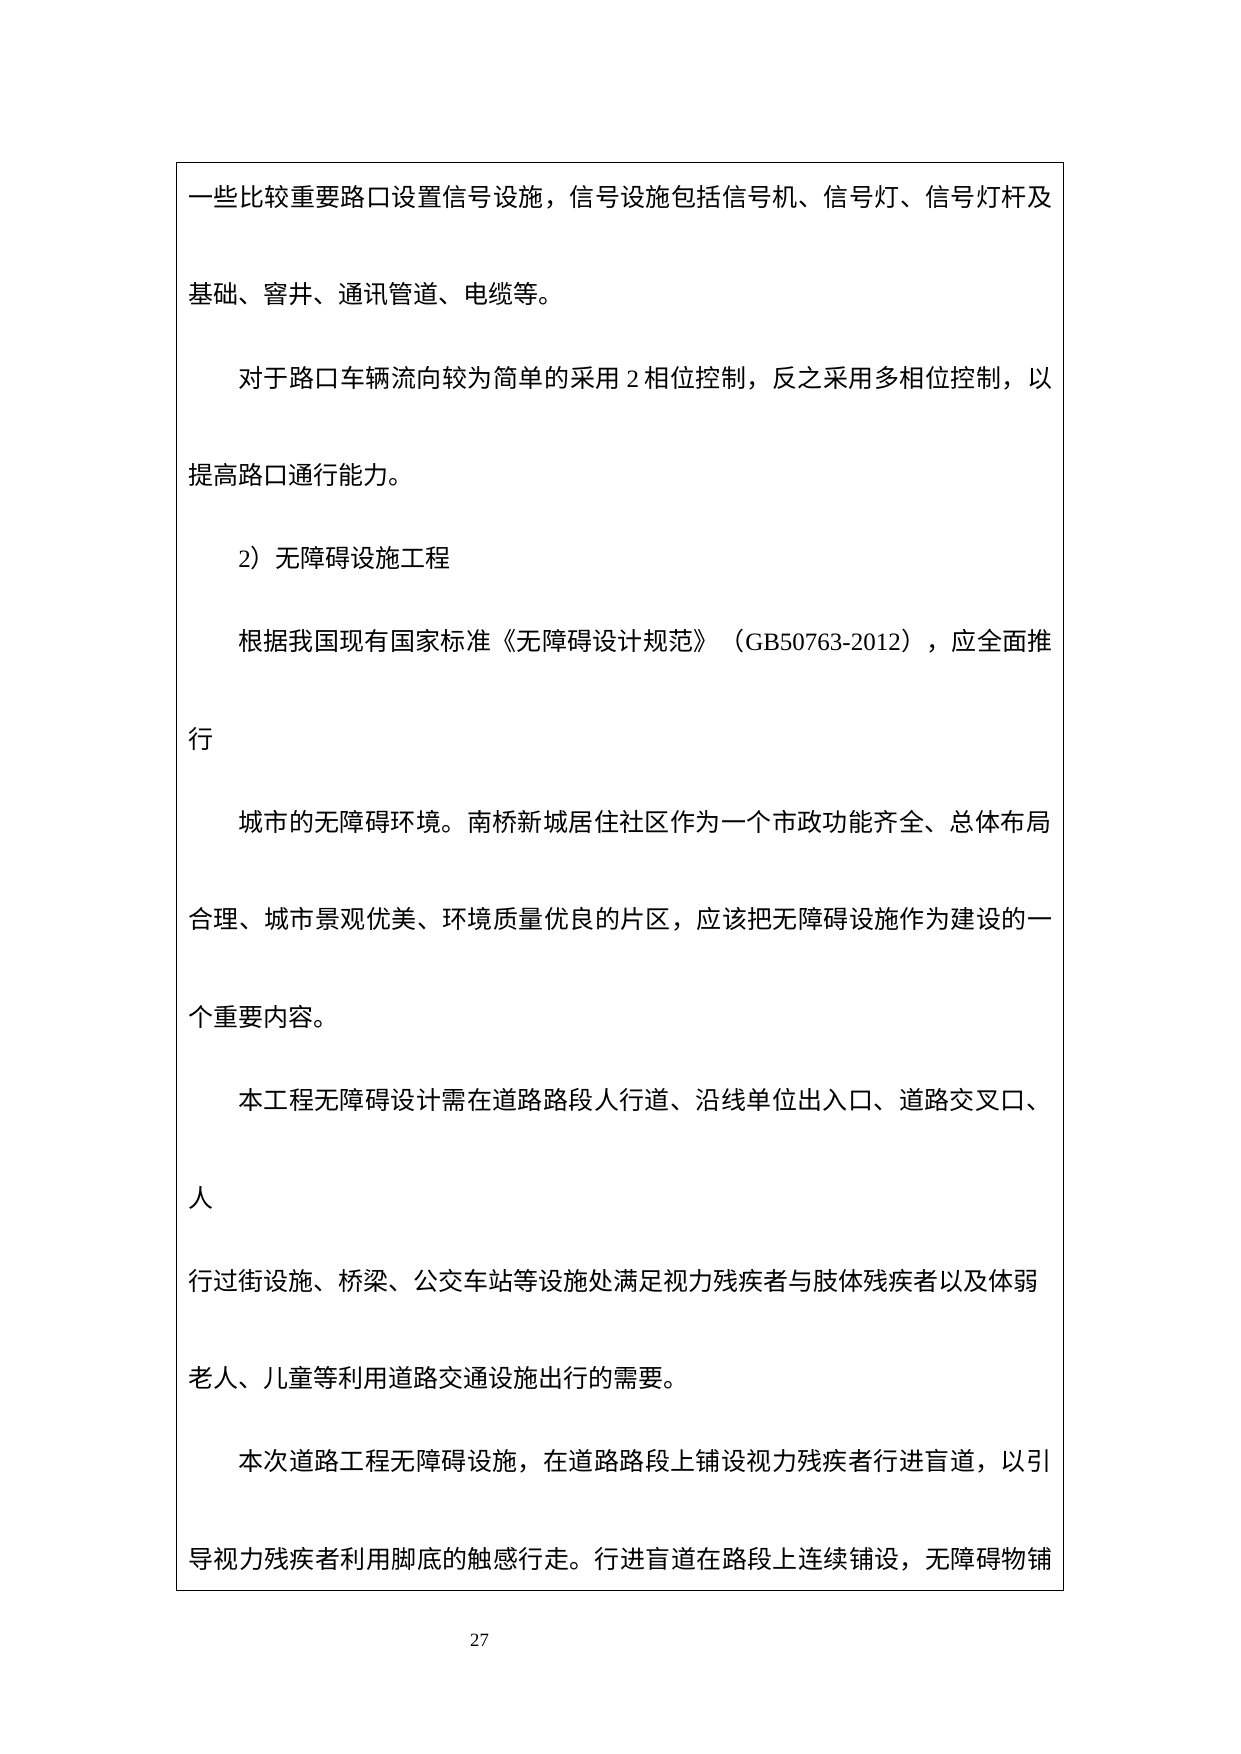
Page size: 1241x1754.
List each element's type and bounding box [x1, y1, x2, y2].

table_cell [177, 163, 1063, 1590]
